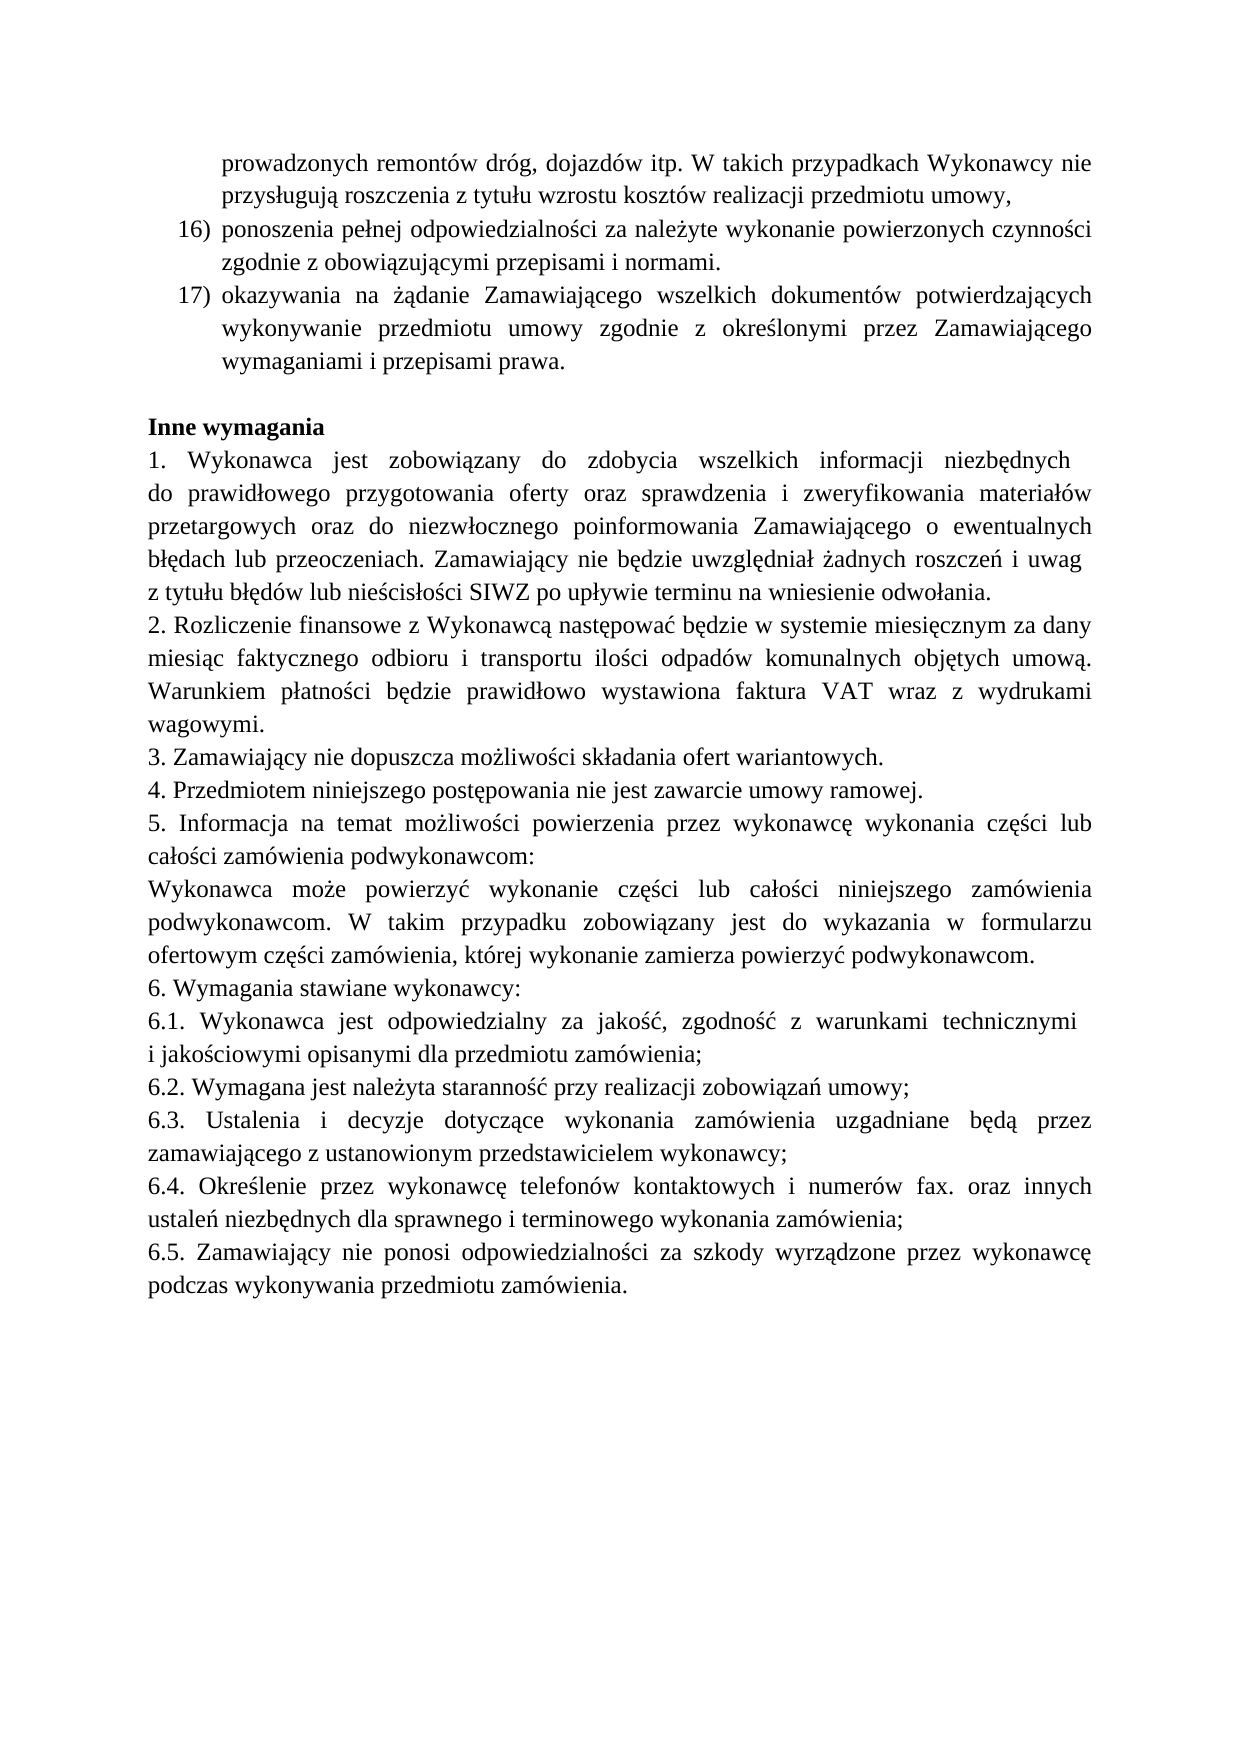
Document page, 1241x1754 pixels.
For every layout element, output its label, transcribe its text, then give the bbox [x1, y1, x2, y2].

text 6. Wymagania stawiane wykonawcy: [148, 973, 1093, 1002]
text Wykonawca może powierzyć wykonanie części lub całości niniejszego zamówienia podwykonawcom. W takim przypadku zobowiązany jest do wykazania w formularzu ofertowym części zamówienia, której wykonanie zamierza powierzyć podwykonawcom. [148, 874, 1093, 969]
text 6.2. Wymagana jest należyta staranność przy realizacji zobowiązań umowy; [148, 1072, 1093, 1101]
text 5. Informacja na temat możliwości powierzenia przez wykonawcę wykonania części lub całości zamówienia podwykonawcom: [148, 808, 1093, 870]
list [177, 148, 1093, 209]
text 6.4. Określenie przez wykonawcę telefonów kontaktowych i numerów fax. oraz innych ustaleń niezbędnych dla sprawnego i terminowego wykonania zamówienia; [148, 1171, 1093, 1233]
text Inne wymagania [148, 412, 1093, 441]
list okazywania na żądanie Zamawiającego wszelkich dokumentów potwierdzających wykonywanie przedmiotu umowy zgodnie z określonymi przez Zamawiającego wymaganiami i przepisami prawa. [177, 280, 1093, 374]
text 4. Przedmiotem niniejszego postępowania nie jest zawarcie umowy ramowej. [148, 775, 1093, 804]
text 6.5. Zamawiający nie ponosi odpowiedzialności za szkody wyrządzone przez wykonawcę podczas wykonywania przedmiotu zamówienia. [148, 1237, 1093, 1299]
text 3. Zamawiający nie dopuszcza możliwości składania ofert wariantowych. [148, 742, 1093, 771]
text 1. Wykonawca jest zobowiązany do zdobycia wszelkich informacji niezbędnych do prawidłowego przygotowania oferty oraz sprawdzenia i zweryfikowania materiałów przetargowych oraz do niezwłocznego poinformowania Zamawiającego o ewentualnych błędach lub przeoczeniach. Zamawiający nie będzie uwzględniał żadnych roszczeń i uwag z tytułu błędów lub nieścisłości SIWZ po upływie terminu na wniesienie odwołania. [148, 445, 1093, 606]
text 6.1. Wykonawca jest odpowiedzialny za jakość, zgodność z warunkami technicznymi i jakościowymi opisanymi dla przedmiotu zamówienia; [148, 1006, 1093, 1068]
text 2. Rozliczenie finansowe z Wykonawcą następować będzie w systemie miesięcznym za dany miesiąc faktycznego odbioru i transportu ilości odpadów komunalnych objętych umową. Warunkiem płatności będzie prawidłowo wystawiona faktura VAT wraz z wydrukami wagowymi. [148, 610, 1093, 738]
text 6.3. Ustalenia i decyzje dotyczące wykonania zamówienia uzgadniane będą przez zamawiającego z ustanowionym przedstawicielem wykonawcy; [148, 1105, 1093, 1167]
list ponoszenia pełnej odpowiedzialności za należyte wykonanie powierzonych czynności zgodnie z obowiązującymi przepisami i normami. [177, 214, 1093, 275]
